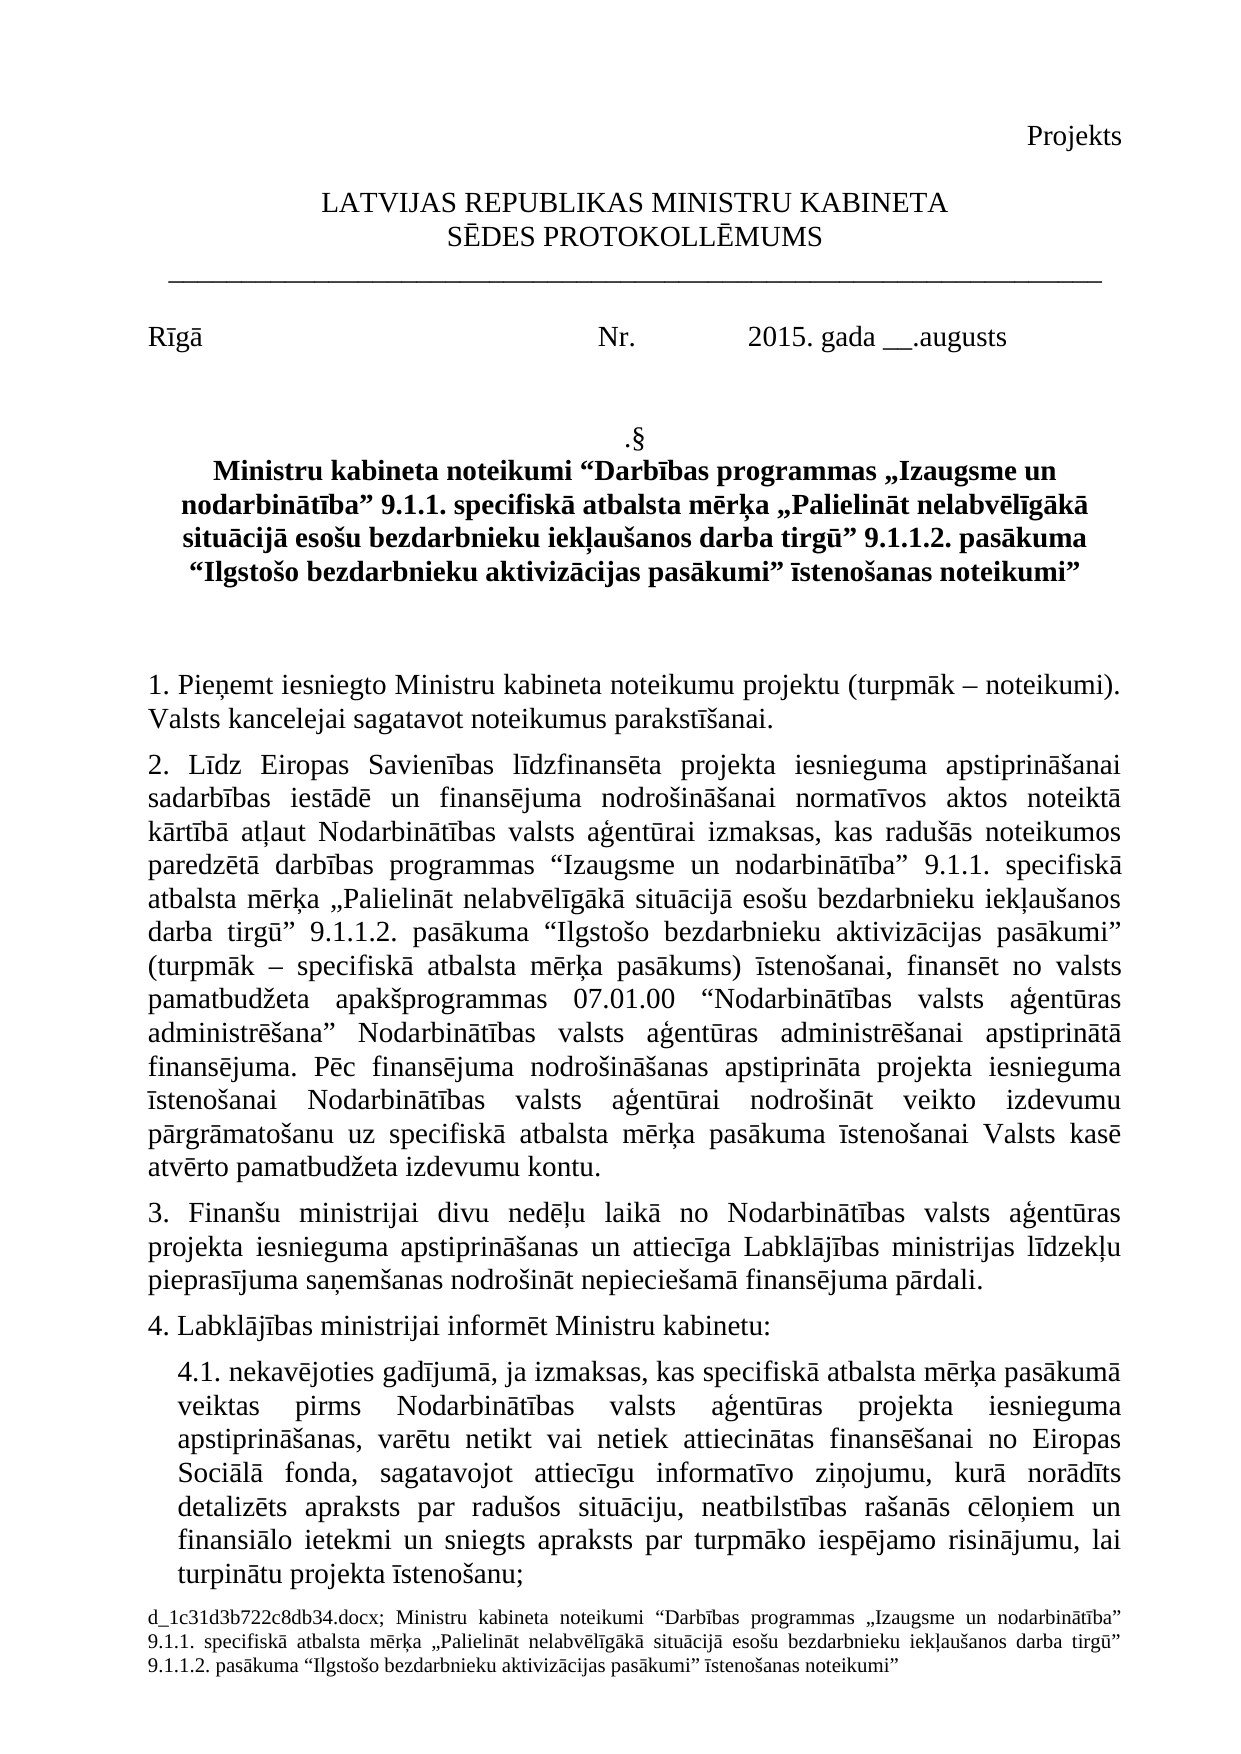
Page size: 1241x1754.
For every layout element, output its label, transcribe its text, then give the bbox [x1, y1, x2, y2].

text Ministru kabineta noteikumi “Darbības programmas „Izaugsme un nodarbinātība” 9.1.1. specifiskā atbalsta mērķa „Palielināt nelabvēlīgākā situācijā esošu bezdarbnieku iekļaušanos darba tirgū” 9.1.1.2. pasākuma “Ilgstošo bezdarbnieku aktivizācijas pasākumi” īstenošanas noteikumi” [148, 453, 1122, 588]
text SĒDES PROTOKOLLĒMUMS [148, 219, 1122, 252]
text 4. Labklājības ministrijai informēt Ministru kabinetu: [148, 1308, 1122, 1342]
text ________________________________________________________________ [148, 252, 1122, 286]
text 4.1. nekavējoties gadījumā, ja izmaksas, kas specifiskā atbalsta mērķa pasākumā veiktas pirms Nodarbinātības valsts aģentūras projekta iesnieguma apstiprināšanas, varētu netikt vai netiek attiecinātas finansēšanai no Eiropas Sociālā fonda, sagatavojot attiecīgu informatīvo ziņojumu, kurā norādīts detalizēts apraksts par radušos situāciju, neatbilstības rašanās cēloņiem un finansiālo ietekmi un sniegts apraksts par turpmāko iespējamo risinājumu, lai turpinātu projekta īstenošanu; [177, 1354, 1122, 1589]
text 2. Līdz Eiropas Savienības līdzfinansēta projekta iesnieguma apstiprināšanai sadarbības iestādē un finansējuma nodrošināšanai normatīvos aktos noteiktā kārtībā atļaut Nodarbinātības valsts aģentūrai izmaksas, kas radušās noteikumos paredzētā darbības programmas “Izaugsme un nodarbinātība” 9.1.1. specifiskā atbalsta mērķa „Palielināt nelabvēlīgākā situācijā esošu bezdarbnieku iekļaušanos darba tirgū” 9.1.1.2. pasākuma “Ilgstošo bezdarbnieku aktivizācijas pasākumi” (turpmāk – specifiskā atbalsta mērķa pasākums) īstenošanai, finansēt no valsts pamatbudžeta apakšprogrammas 07.01.00 “Nodarbinātības valsts aģentūras administrēšana” Nodarbinātības valsts aģentūras administrēšanai apstiprinātā finansējuma. Pēc finansējuma nodrošināšanas apstiprināta projekta iesnieguma īstenošanai Nodarbinātības valsts aģentūrai nodrošināt veikto izdevumu pārgrāmatošanu uz specifiskā atbalsta mērķa pasākuma īstenošanai Valsts kasē atvērto pamatbudžeta izdevumu kontu. [148, 747, 1122, 1183]
text 1. Pieņemt iesniegto Ministru kabineta noteikumu projektu (turpmāk – noteikumi). Valsts kancelejai sagatavot noteikumus parakstīšanai. [148, 667, 1122, 734]
text Projekts [148, 118, 1122, 152]
text Rīgā Nr. 2015. gada __.augusts [148, 319, 1122, 353]
text .§ [148, 420, 1122, 453]
text LATVIJAS REPUBLIKAS MINISTRU KABINETA [148, 185, 1122, 219]
text 3. Finanšu ministrijai divu nedēļu laikā no Nodarbinātības valsts aģentūras projekta iesnieguma apstiprināšanas un attiecīga Labklājības ministrijas līdzekļu pieprasījuma saņemšanas nodrošināt nepieciešamā finansējuma pārdali. [148, 1195, 1122, 1296]
